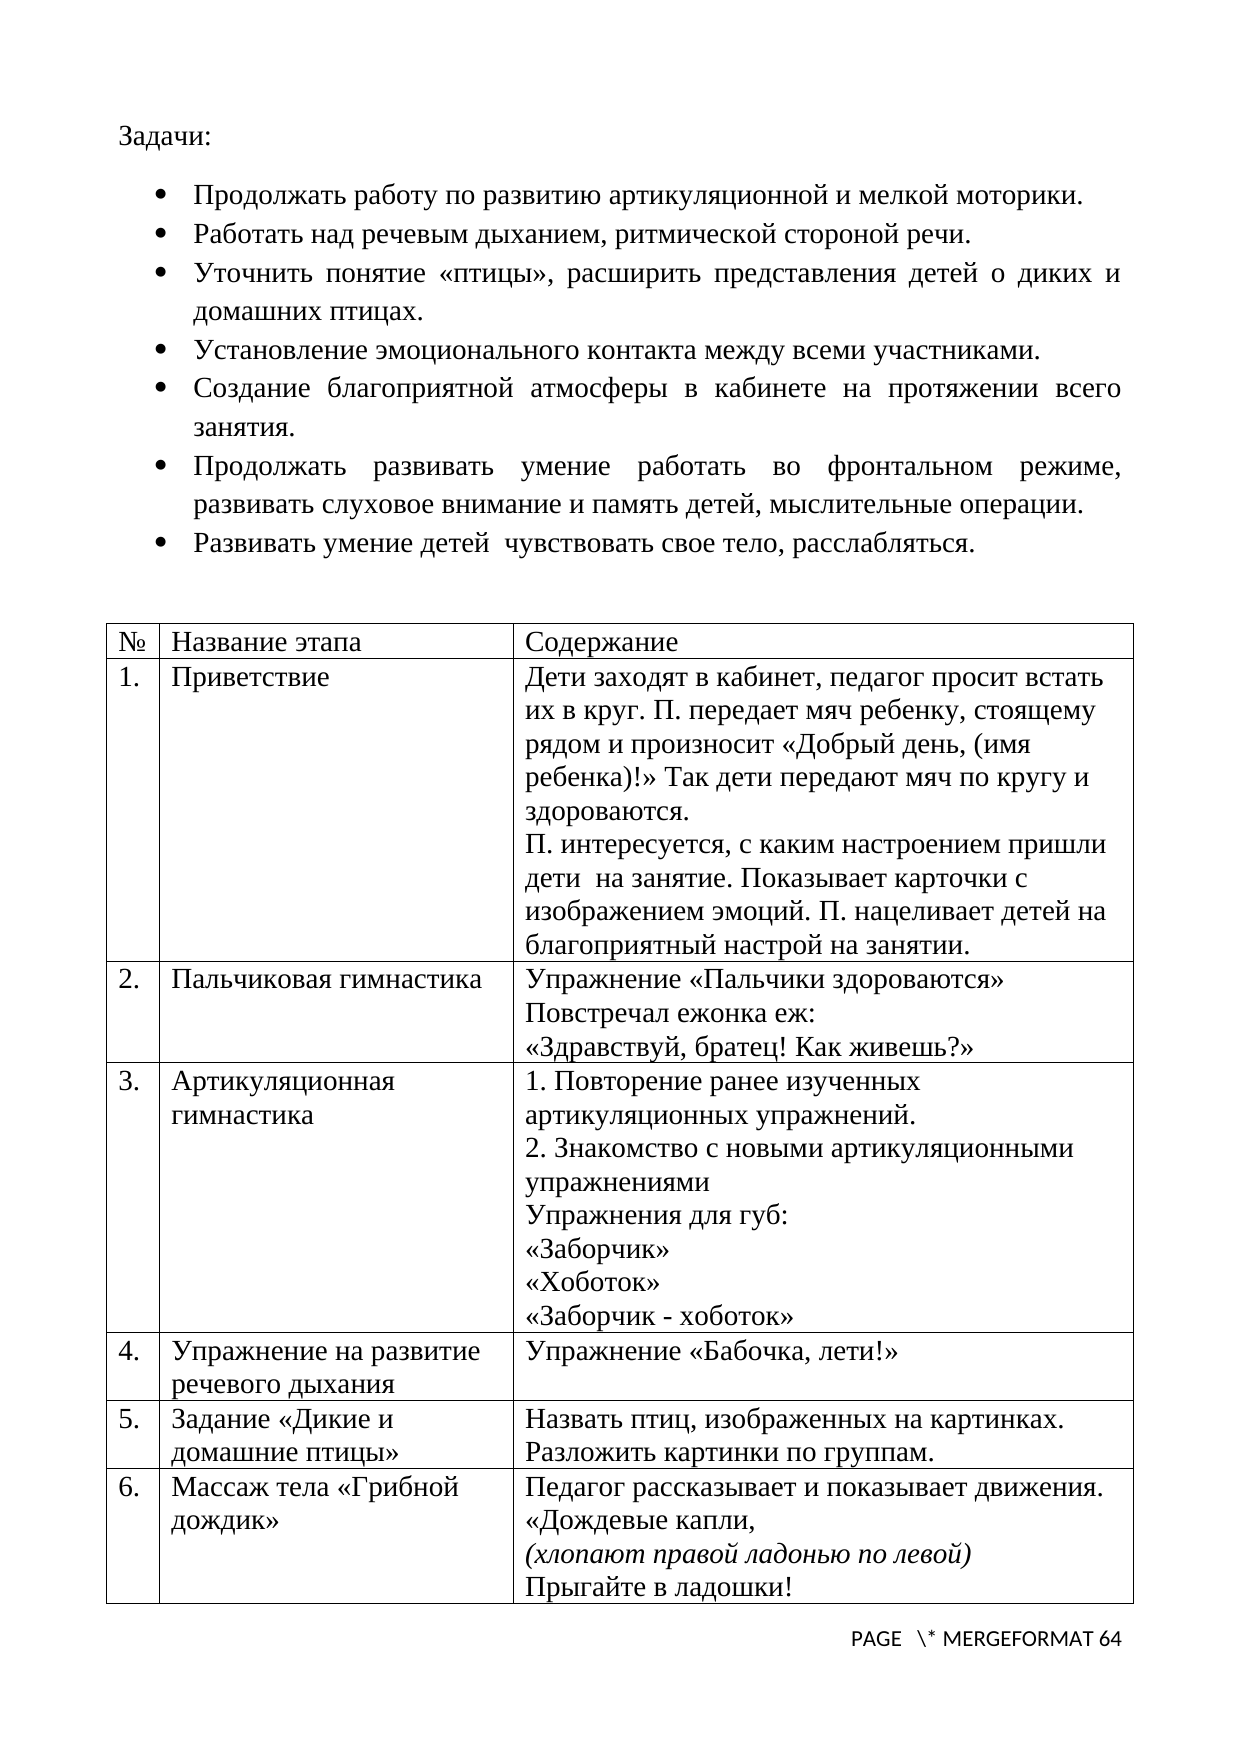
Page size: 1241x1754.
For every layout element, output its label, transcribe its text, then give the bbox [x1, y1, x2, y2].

list Установление эмоционального контакта между всеми участниками. [156, 332, 1122, 366]
table_cell Дети заходят в кабинет, педагог просит встать их в круг. П. передает мяч ребенку, стоящему рядом и произносит «Добрый день, (имя ребенка)!» Так дети передают мяч по кругу и здороваются. П. интересуется, с каким настроением пришли дети на занятие. Показывает карточки с изображением эмоций. П. нацеливает детей на благоприятный настрой на занятии. [514, 659, 1133, 961]
table_cell Приветствие [160, 659, 513, 961]
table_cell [514, 1469, 1133, 1603]
table_cell 1. Повторение ранее изученных артикуляционных упражнений. 2. Знакомство с новыми артикуляционными упражнениями Упражнения для губ: «Заборчик» «Хоботок» «Заборчик - хоботок» [514, 1063, 1133, 1332]
table_header Название этапа [160, 624, 513, 658]
list Развивать умение детей чувствовать свое тело, расслабляться. [156, 525, 1122, 559]
table_cell Артикуляционная гимнастика [160, 1063, 513, 1332]
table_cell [160, 1469, 513, 1603]
table_cell 1. [107, 659, 159, 961]
table_cell 6. [107, 1469, 159, 1603]
list Работать над речевым дыханием, ритмической стороной речи. [156, 216, 1122, 250]
text Задачи: [118, 118, 1122, 152]
list Продолжать развивать умение работать во фронтальном режиме, развивать слуховое внимание и память детей, мыслительные операции. [156, 448, 1122, 520]
table_header Содержание [514, 624, 1133, 658]
table_cell Задание «Дикие и домашние птицы» [160, 1401, 513, 1468]
table_cell Назвать птиц, изображенных на картинках. Разложить картинки по группам. [514, 1401, 1133, 1468]
table_cell Упражнение «Пальчики здороваются» Повстречал ежонка еж: «Здравствуй, братец! Как живешь?» [514, 962, 1133, 1062]
table_cell 3. [107, 1063, 159, 1332]
table_cell Упражнение «Бабочка, лети!» [514, 1333, 1133, 1400]
table_header № [107, 624, 159, 658]
table_cell Упражнение на развитие речевого дыхания [160, 1333, 513, 1400]
table_cell 5. [107, 1401, 159, 1468]
list Продолжать работу по развитию артикуляционной и мелкой моторики. [156, 177, 1122, 211]
table_cell 2. [107, 962, 159, 1062]
list Уточнить понятие «птицы», расширить представления детей о диких и домашних птицах. [156, 255, 1122, 327]
table_cell 4. [107, 1333, 159, 1400]
table_cell Пальчиковая гимнастика [160, 962, 513, 1062]
list Создание благоприятной атмосферы в кабинете на протяжении всего занятия. [156, 371, 1122, 443]
